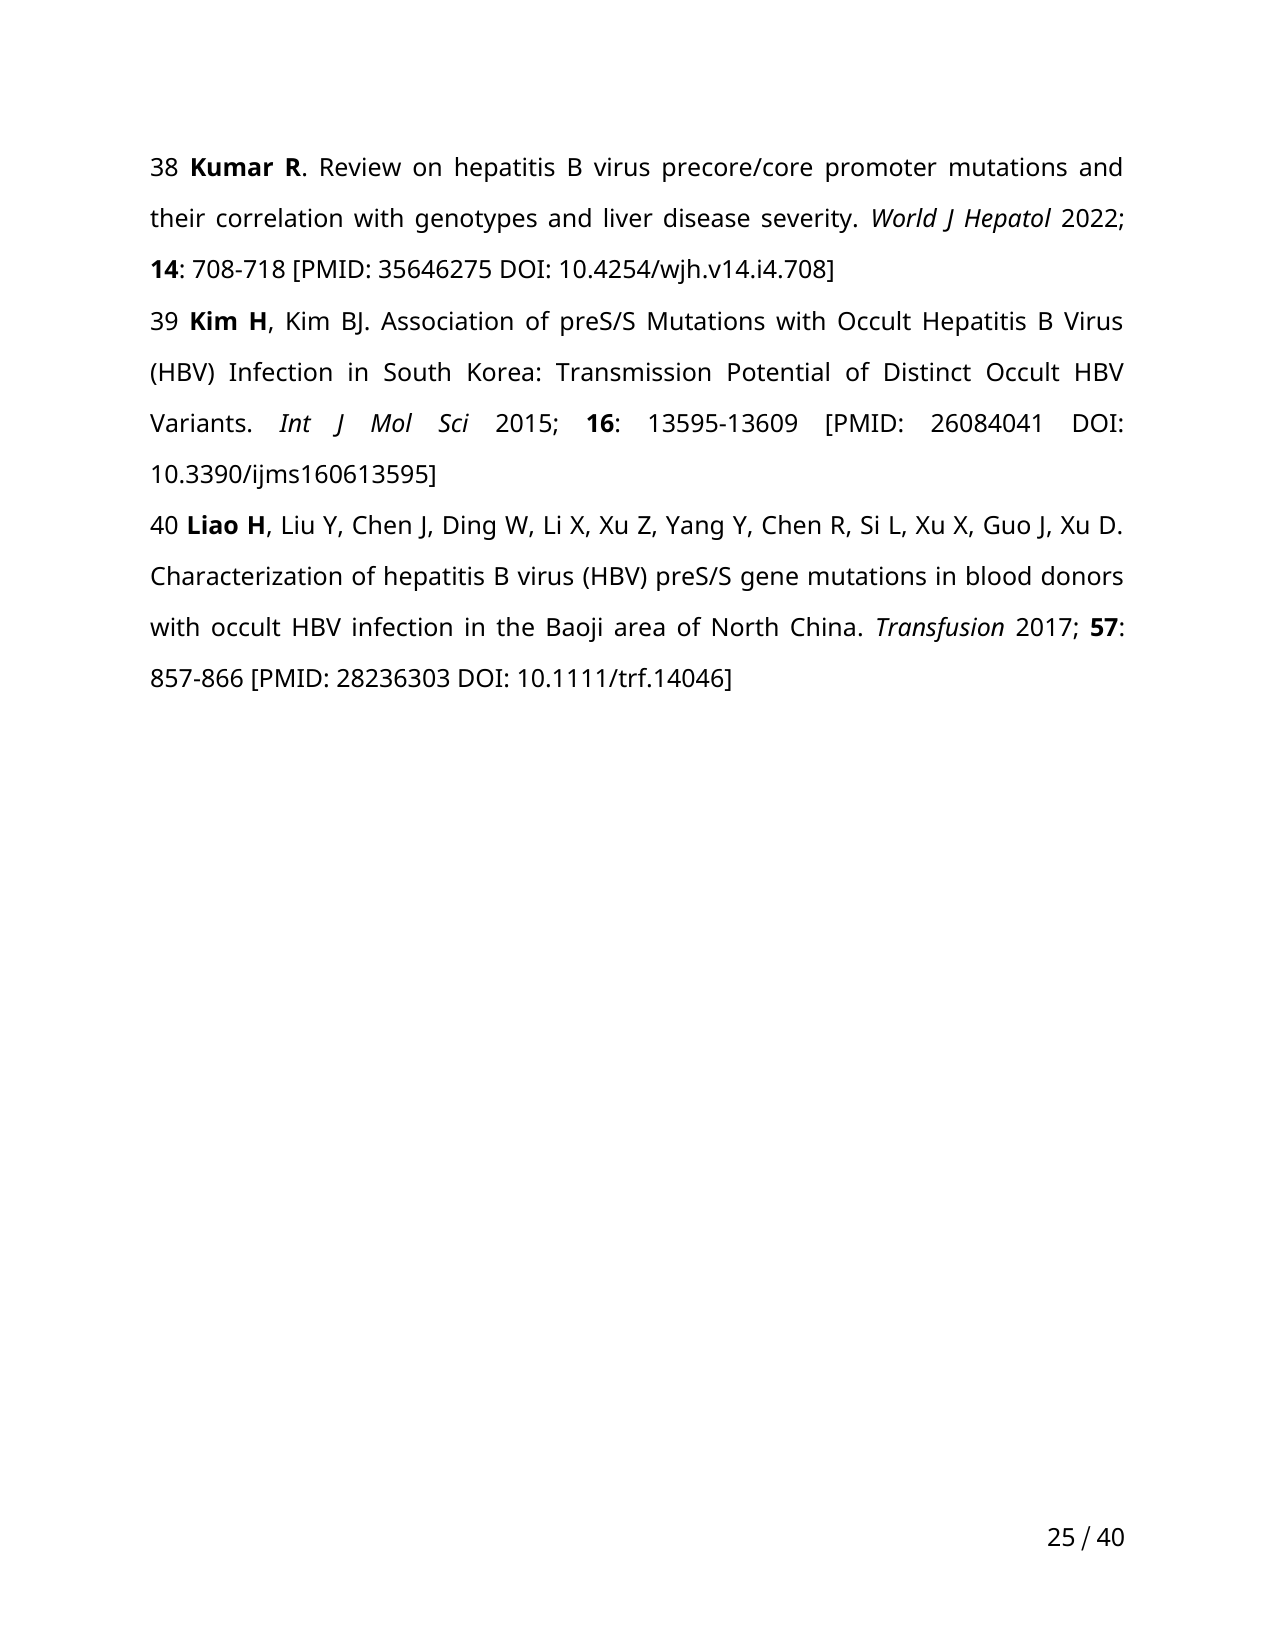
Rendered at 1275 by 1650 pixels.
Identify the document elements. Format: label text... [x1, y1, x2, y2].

text 40 Liao H, Liu Y, Chen J, Ding W, Li X, Xu Z, Yang Y, Chen R, Si L, Xu X, Guo J, Xu D. Characterization of hepatitis B virus (HBV) preS/S gene mutations in blood donors with occult HBV infection in the Baoji area of North China. Transfusion 2017; 57: 857-866 [PMID: 28236303 DOI: 10.1111/trf.14046] [150, 507, 1125, 694]
text 39 Kim H, Kim BJ. Association of preS/S Mutations with Occult Hepatitis B Virus (HBV) Infection in South Korea: Transmission Potential of Distinct Occult HBV Variants. Int J Mol Sci 2015; 16: 13595-13609 [PMID: 26084041 DOI: 10.3390/ijms160613595] [150, 303, 1125, 490]
text 38 Kumar R. Review on hepatitis B virus precore/core promoter mutations and their correlation with genotypes and liver disease severity. World J Hepatol 2022; 14: 708-718 [PMID: 35646275 DOI: 10.4254/wjh.v14.i4.708] [150, 150, 1125, 286]
